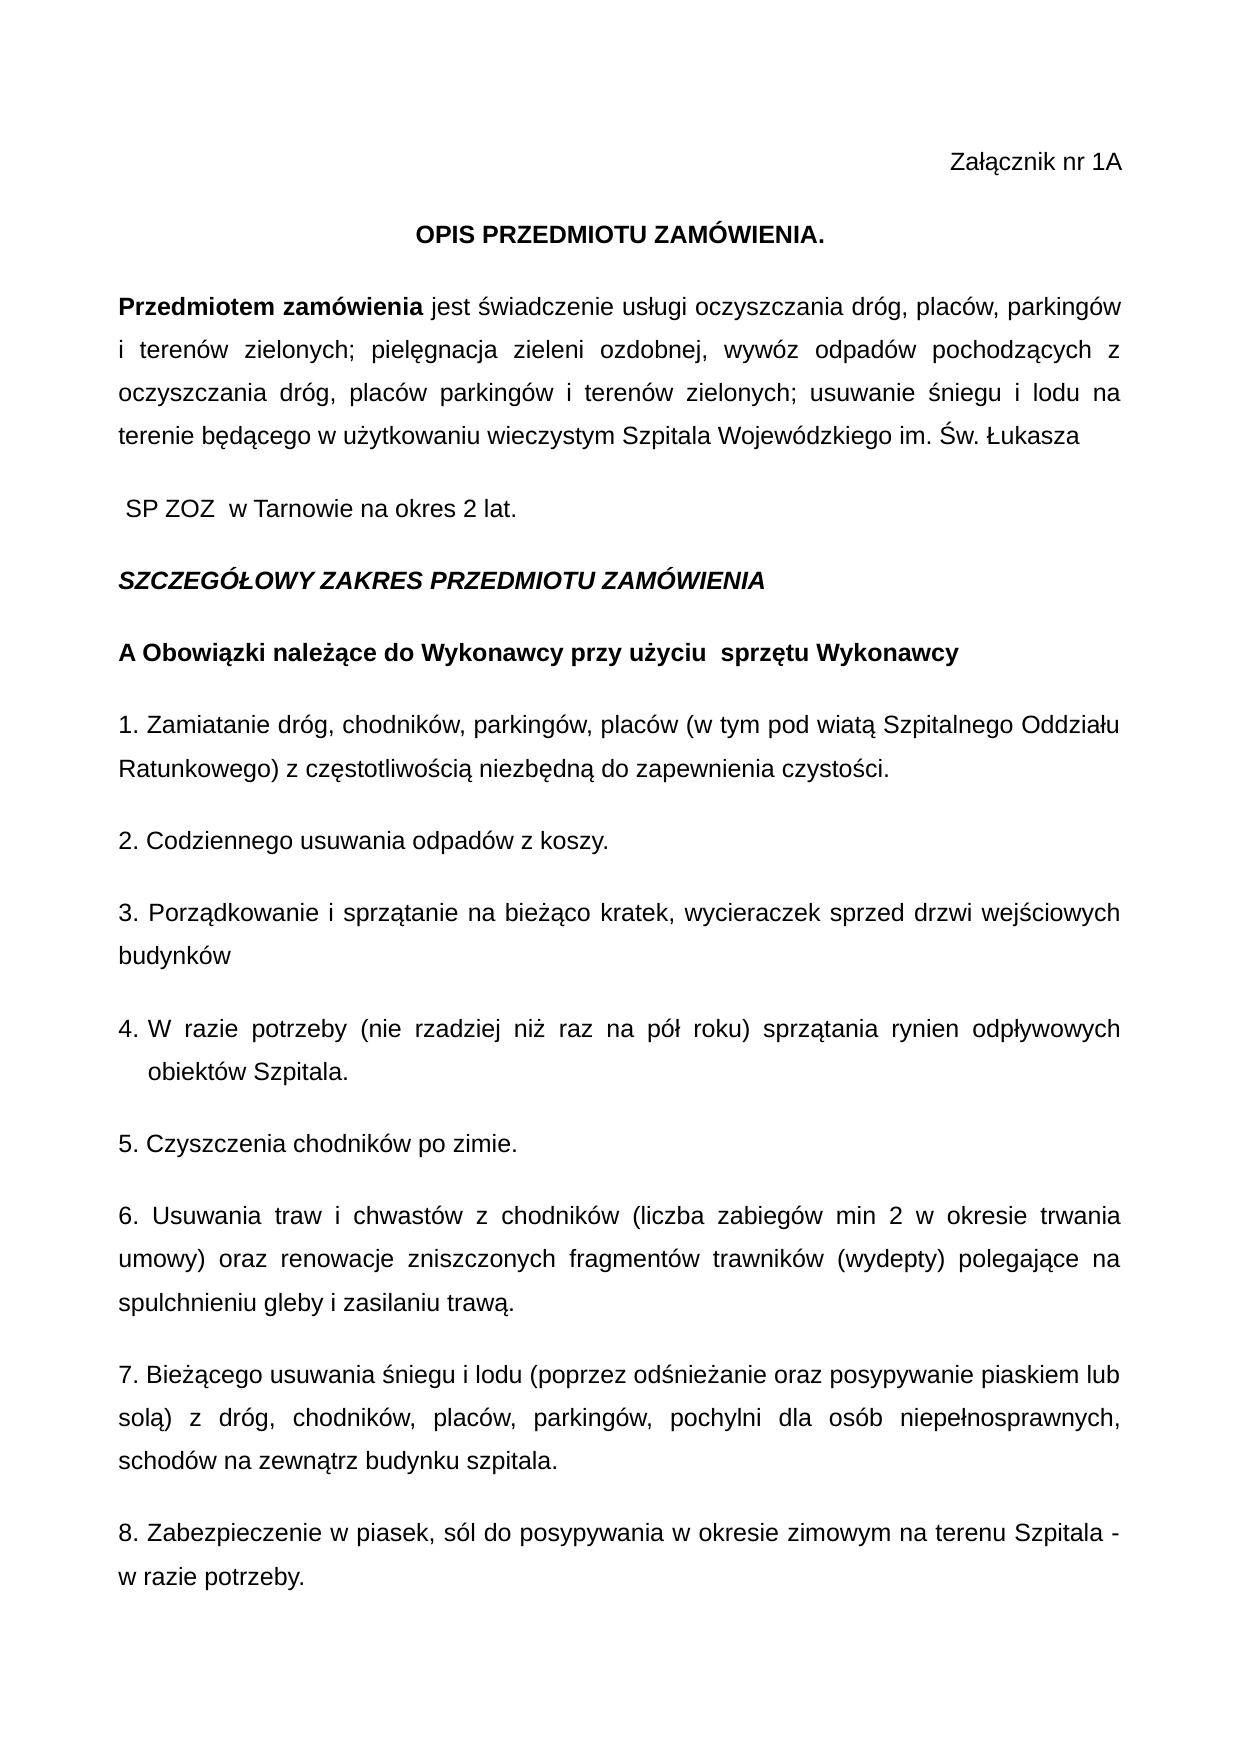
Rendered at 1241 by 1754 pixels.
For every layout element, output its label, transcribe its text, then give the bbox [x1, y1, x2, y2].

text OPIS PRZEDMIOTU ZAMÓWIENIA. [118, 219, 1122, 248]
text A Obowiązki należące do Wykonawcy przy użyciu sprzętu Wykonawcy [118, 638, 1122, 667]
text SZCZEGÓŁOWY ZAKRES PRZEDMIOTU ZAMÓWIENIA [118, 566, 1122, 594]
list W razie potrzeby (nie rzadziej niż raz na pół roku) sprzątania rynien odpływowych obiektów Szpitala. [118, 1013, 1122, 1085]
text 6. Usuwania traw i chwastów z chodników (liczba zabiegów min 2 w okresie trwania umowy) oraz renowacje zniszczonych fragmentów trawników (wydepty) polegające na spulchnieniu gleby i zasilaniu trawą. [118, 1201, 1122, 1316]
text 7. Bieżącego usuwania śniegu i lodu (poprzez odśnieżanie oraz posypywanie piaskiem lub solą) z dróg, chodników, placów, parkingów, pochylni dla osób niepełnosprawnych, schodów na zewnątrz budynku szpitala. [118, 1360, 1122, 1475]
text SP ZOZ w Tarnowie na okres 2 lat. [118, 493, 1122, 522]
text Załącznik nr 1A [118, 147, 1122, 176]
text 3. Porządkowanie i sprzątanie na bieżąco kratek, wycieraczek sprzed drzwi wejściowych budynków [118, 898, 1122, 970]
text 5. Czyszczenia chodników po zimie. [118, 1129, 1122, 1158]
text 1. Zamiatanie dróg, chodników, parkingów, placów (w tym pod wiatą Szpitalnego Oddziału Ratunkowego) z częstotliwością niezbędną do zapewnienia czystości. [118, 710, 1122, 782]
text 2. Codziennego usuwania odpadów z koszy. [118, 826, 1122, 854]
text Przedmiotem zamówienia jest świadczenie usługi oczyszczania dróg, placów, parkingów i terenów zielonych; pielęgnacja zieleni ozdobnej, wywóz odpadów pochodzących z oczyszczania dróg, placów parkingów i terenów zielonych; usuwanie śniegu i lodu na terenie będącego w użytkowaniu wieczystym Szpitala Wojewódzkiego im. Św. Łukasza [118, 292, 1122, 450]
text 8. Zabezpieczenie w piasek, sól do posypywania w okresie zimowym na terenu Szpitala - w razie potrzeby. [118, 1518, 1122, 1590]
